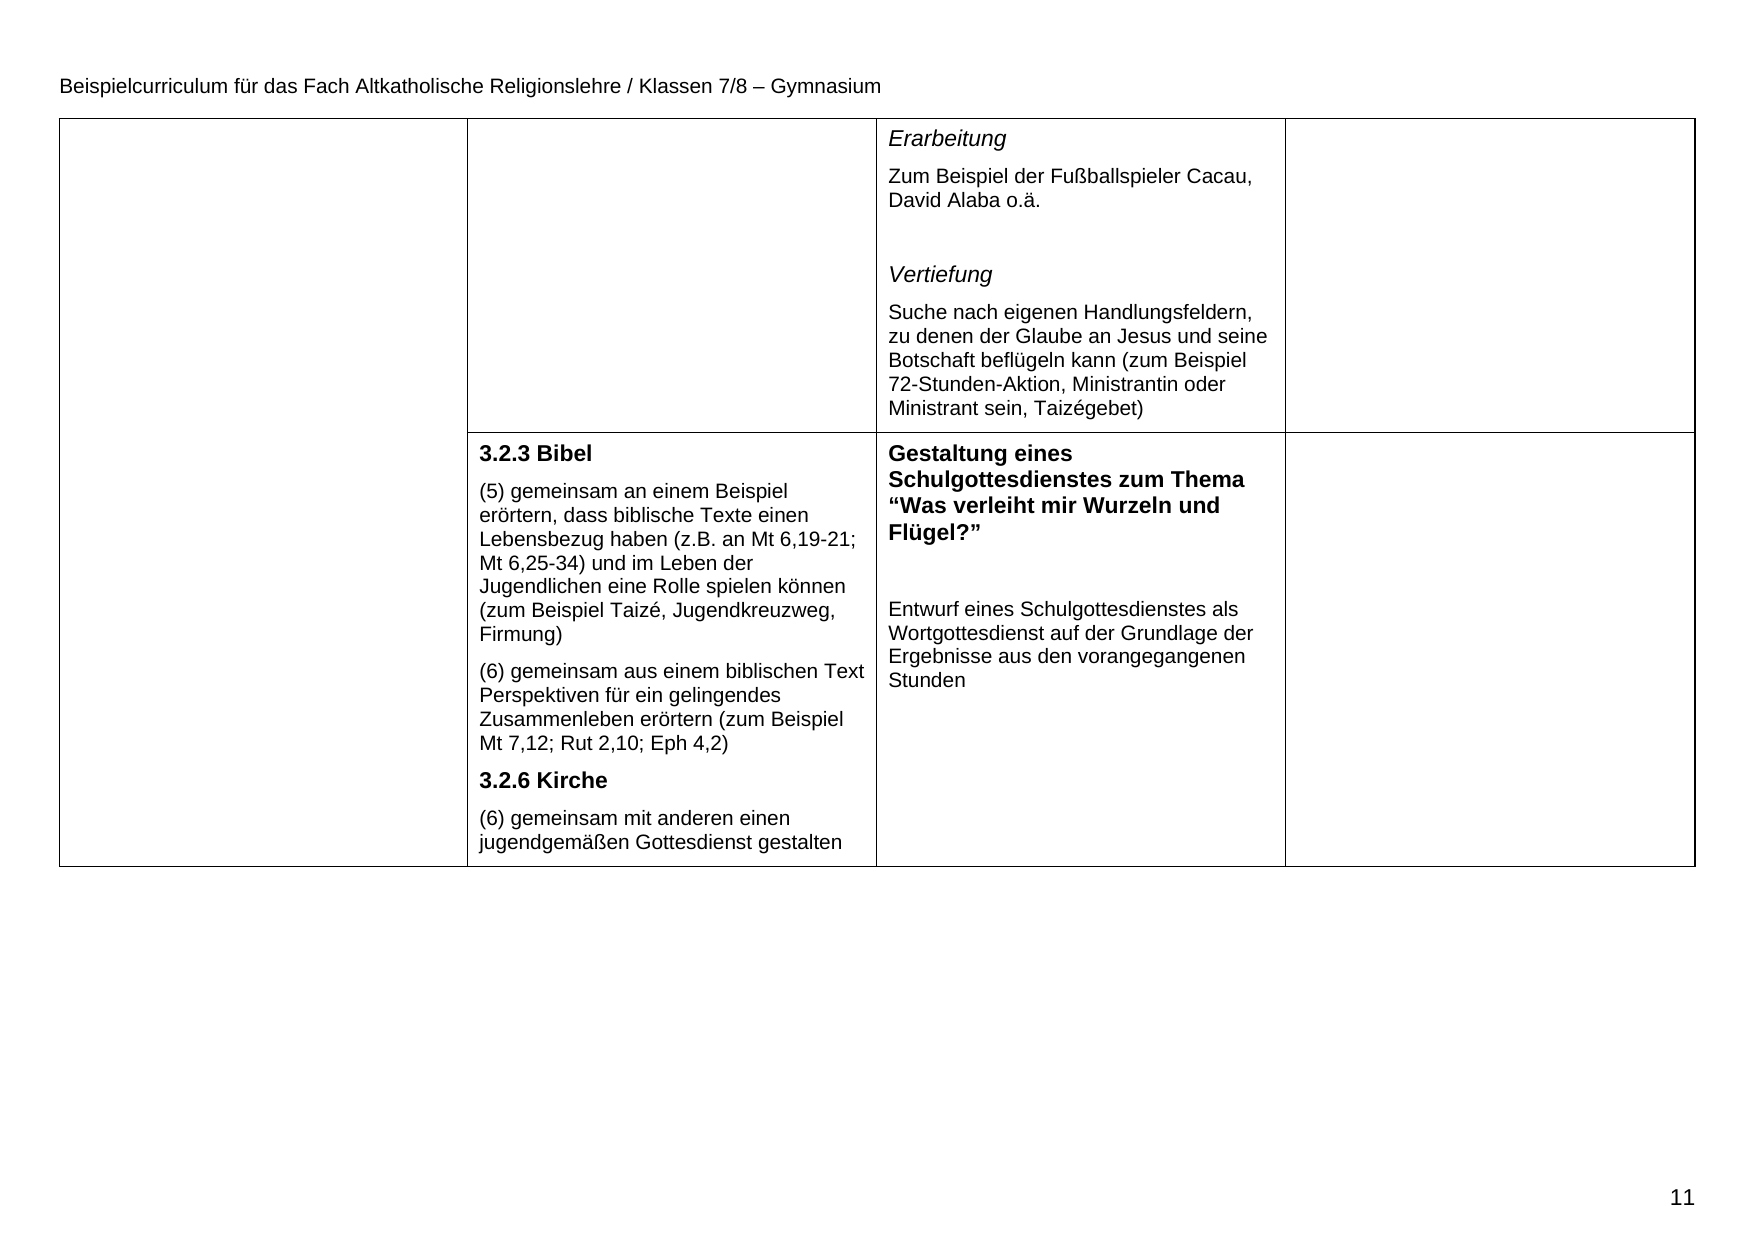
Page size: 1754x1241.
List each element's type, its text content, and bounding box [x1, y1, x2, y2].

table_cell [877, 119, 1285, 432]
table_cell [1286, 119, 1694, 432]
table_cell [1286, 433, 1694, 866]
table_cell Gestaltung eines Schulgottesdienstes zum Thema “Was verleiht mir Wurzeln und Flügel?” Entwurf eines Schulgottesdienstes als Wortgottesdienst auf der Grundlage der Ergebnisse aus den vorangegangenen Stunden [877, 433, 1285, 866]
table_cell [468, 119, 876, 432]
table_cell 3.2.3 Bibel (5) gemeinsam an einem Beispiel erörtern, dass biblische Texte einen Lebensbezug haben (z.B. an Mt 6,19-21; Mt 6,25-34) und im Leben der Jugendlichen eine Rolle spielen können (zum Beispiel Taizé, Jugendkreuzweg, Firmung) (6) gemeinsam aus einem biblischen Text Perspektiven für ein gelingendes Zusammenleben erörtern (zum Beispiel Mt 7,12; Rut 2,10; Eph 4,2) 3.2.6 Kirche (6) gemeinsam mit anderen einen jugendgemäßen Gottesdienst gestalten [468, 433, 876, 866]
